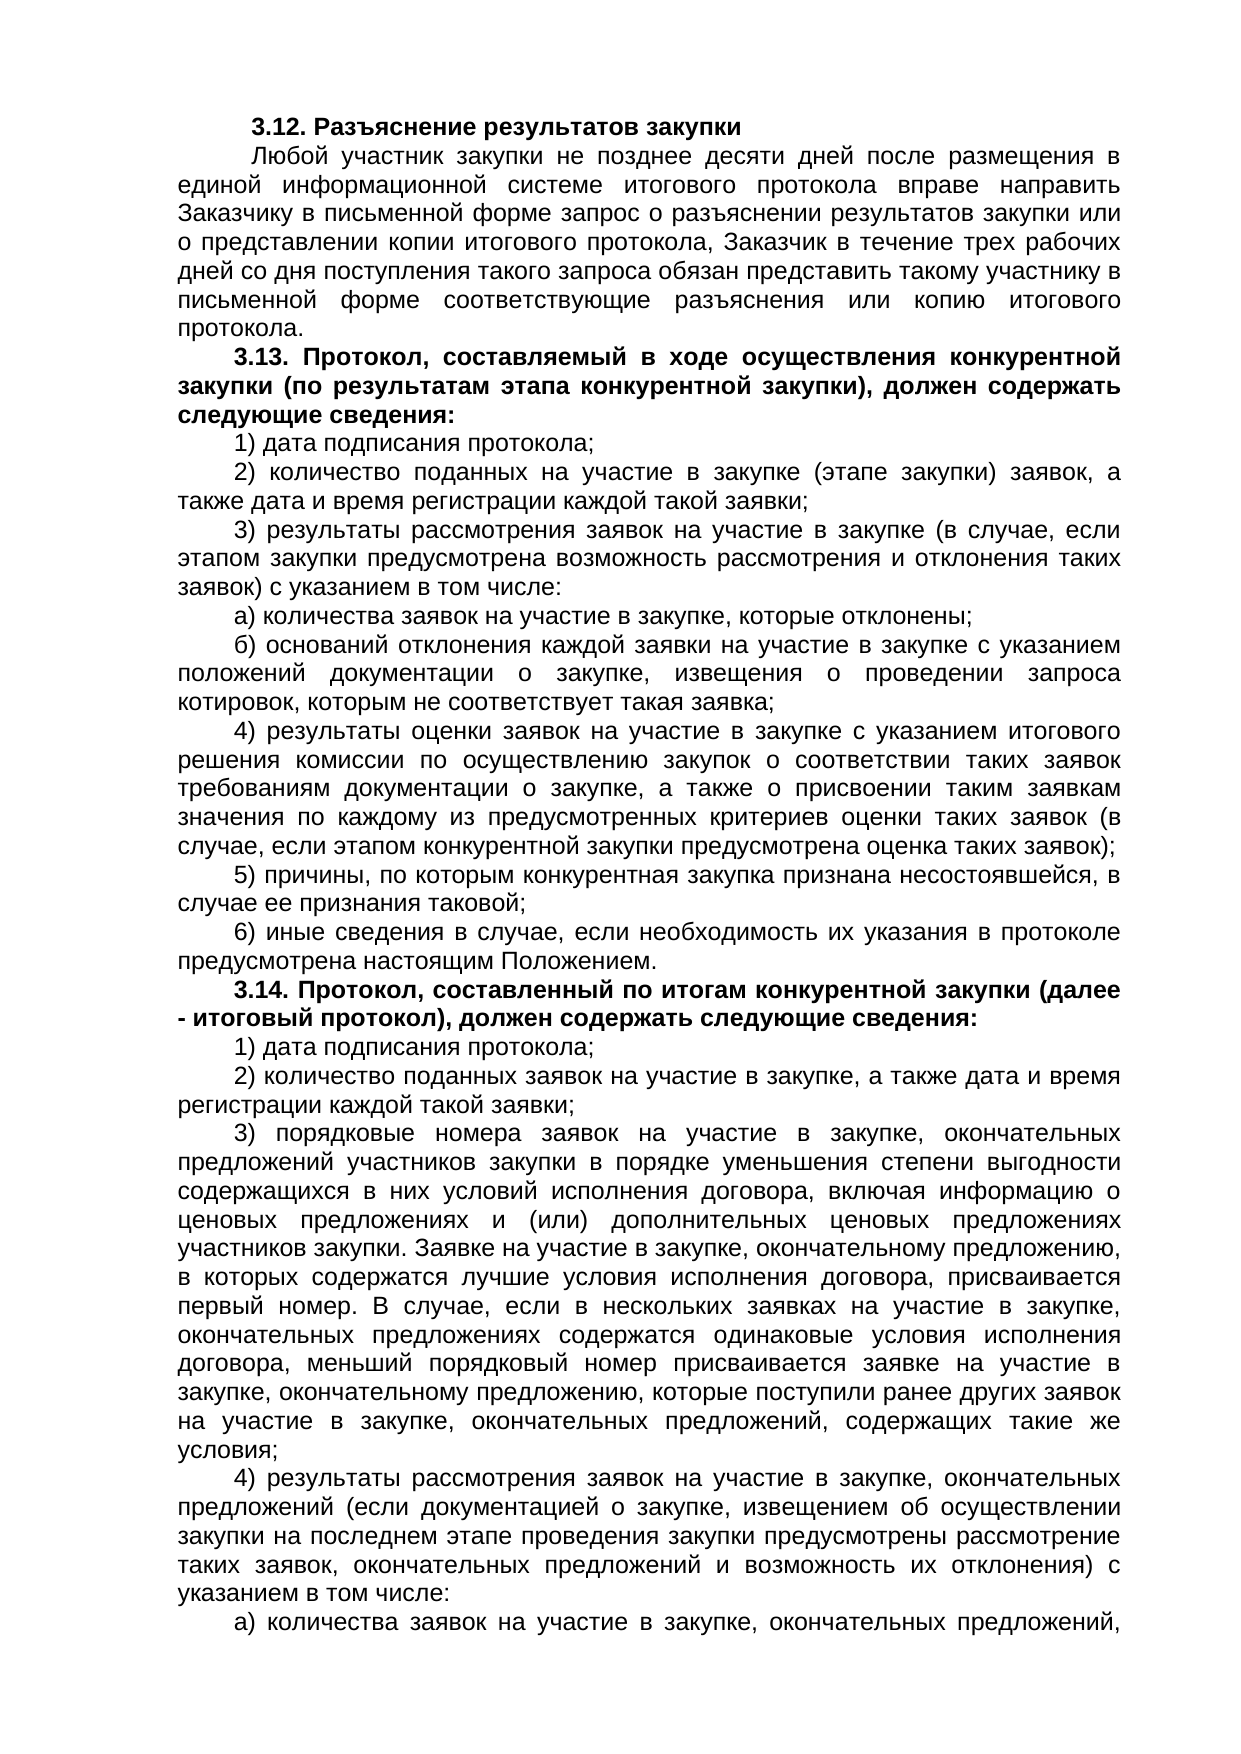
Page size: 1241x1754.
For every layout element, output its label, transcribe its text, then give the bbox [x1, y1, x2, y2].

text 5) причины, по которым конкурентная закупка признана несостоявшейся, в случае ее признания таковой; [177, 860, 1122, 917]
text 2) количество поданных на участие в закупке (этапе закупки) заявок, а также дата и время регистрации каждой такой заявки; [177, 457, 1122, 515]
text 4) результаты рассмотрения заявок на участие в закупке, окончательных предложений (если документацией о закупке, извещением об осуществлении закупки на последнем этапе проведения закупки предусмотрены рассмотрение таких заявок, окончательных предложений и возможность их отклонения) с указанием в том числе: [177, 1463, 1122, 1607]
text Любой участник закупки не позднее десяти дней после размещения в единой информационной системе итогового протокола вправе направить Заказчику в письменной форме запрос о разъяснении результатов закупки или о представлении копии итогового протокола, Заказчик в течение трех рабочих дней со дня поступления такого запроса обязан представить такому участнику в письменной форме соответствующие разъяснения или копию итогового протокола. [177, 141, 1122, 342]
text 3.12. Разъяснение результатов закупки [177, 112, 1122, 141]
text 3.13. Протокол, составляемый в ходе осуществления конкурентной закупки (по результатам этапа конкурентной закупки), должен содержать следующие сведения: [177, 342, 1122, 428]
text 1) дата подписания протокола; [177, 428, 1122, 457]
text 2) количество поданных заявок на участие в закупке, а также дата и время регистрации каждой такой заявки; [177, 1061, 1122, 1118]
text 3) порядковые номера заявок на участие в закупке, окончательных предложений участников закупки в порядке уменьшения степени выгодности содержащихся в них условий исполнения договора, включая информацию о ценовых предложениях и (или) дополнительных ценовых предложениях участников закупки. Заявке на участие в закупке, окончательному предложению, в которых содержатся лучшие условия исполнения договора, присваивается первый номер. В случае, если в нескольких заявках на участие в закупке, окончательных предложениях содержатся одинаковые условия исполнения договора, меньший порядковый номер присваивается заявке на участие в закупке, окончательному предложению, которые поступили ранее других заявок на участие в закупке, окончательных предложений, содержащих такие же условия; [177, 1118, 1122, 1463]
text 3) результаты рассмотрения заявок на участие в закупке (в случае, если этапом закупки предусмотрена возможность рассмотрения и отклонения таких заявок) с указанием в том числе: [177, 515, 1122, 601]
text 1) дата подписания протокола; [177, 1032, 1122, 1061]
text а) количества заявок на участие в закупке, которые отклонены; [177, 601, 1122, 630]
text 3.14. Протокол, составленный по итогам конкурентной закупки (далее - итоговый протокол), должен содержать следующие сведения: [177, 975, 1122, 1032]
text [177, 1607, 1122, 1636]
text 4) результаты оценки заявок на участие в закупке с указанием итогового решения комиссии по осуществлению закупок о соответствии таких заявок требованиям документации о закупке, а также о присвоении таким заявкам значения по каждому из предусмотренных критериев оценки таких заявок (в случае, если этапом конкурентной закупки предусмотрена оценка таких заявок); [177, 716, 1122, 860]
text б) оснований отклонения каждой заявки на участие в закупке с указанием положений документации о закупке, извещения о проведении запроса котировок, которым не соответствует такая заявка; [177, 630, 1122, 716]
text 6) иные сведения в случае, если необходимость их указания в протоколе предусмотрена настоящим Положением. [177, 917, 1122, 975]
